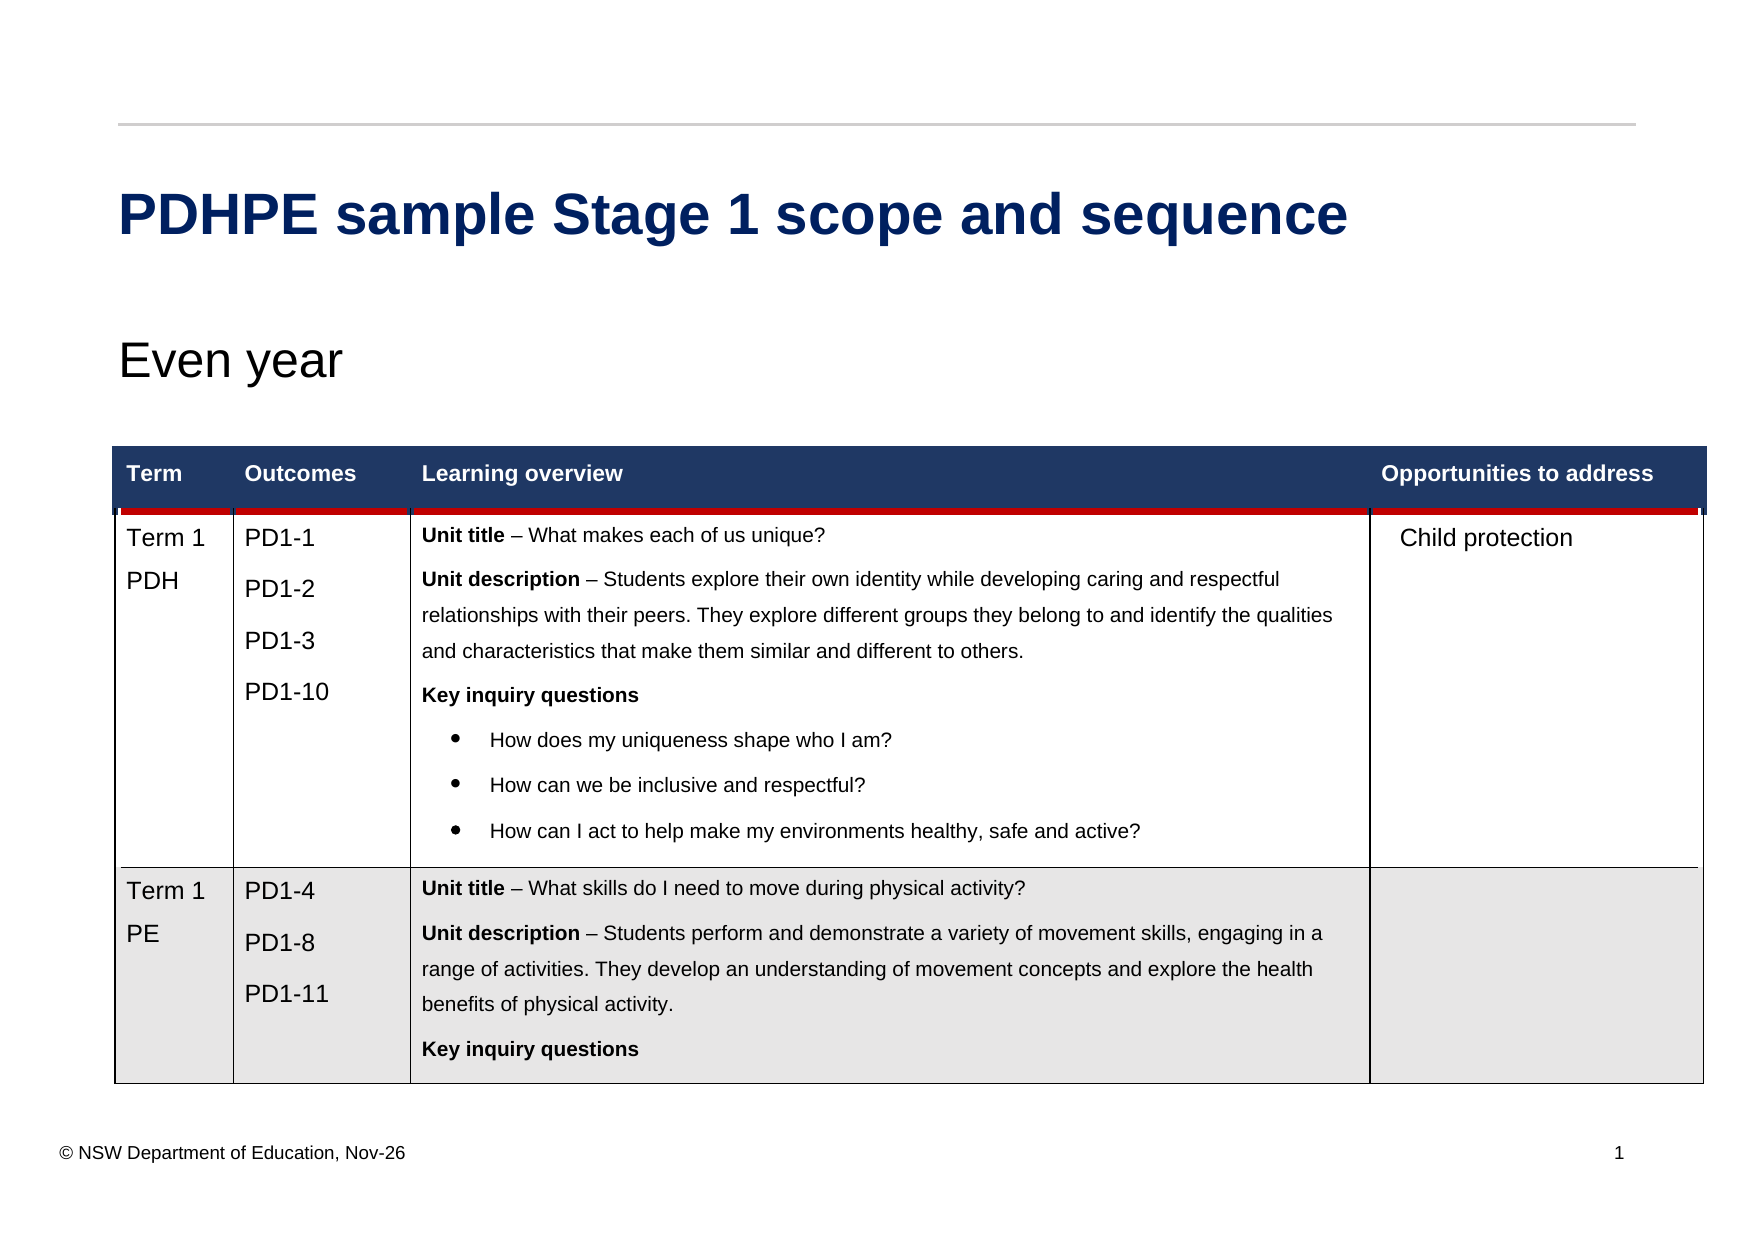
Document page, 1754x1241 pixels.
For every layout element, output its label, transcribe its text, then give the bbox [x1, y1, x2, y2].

table_cell Term 1 PE [116, 867, 233, 1083]
title PDHPE sample Stage 1 scope and sequence [118, 180, 1636, 247]
table_header Outcomes [236, 452, 407, 508]
table_header Opportunities to address [1373, 452, 1701, 508]
table_header Term [118, 452, 230, 508]
table_cell PD1-4 PD1-8 PD1-11 [234, 868, 410, 1083]
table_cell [411, 868, 1369, 1083]
table_cell Child protection [1371, 508, 1703, 867]
table_cell Unit title – What makes each of us unique? Unit description – Students explore their own identity while developing caring and respectful relationships with their peers. They explore different groups they belong to and identify the qualities and characteristics that make them similar and different to others. Key inquiry questions How does my uniqueness shape who I am? How can we be inclusive and respectful? How can I act to help make my environments healthy, safe and active? [411, 515, 1369, 867]
table_cell Term 1 PDH [116, 508, 233, 867]
subtitle Even year [118, 330, 1636, 388]
table_header Learning overview [414, 452, 1367, 508]
table_cell [1371, 867, 1703, 1083]
table_cell PD1-1 PD1-2 PD1-3 PD1-10 [234, 515, 410, 867]
